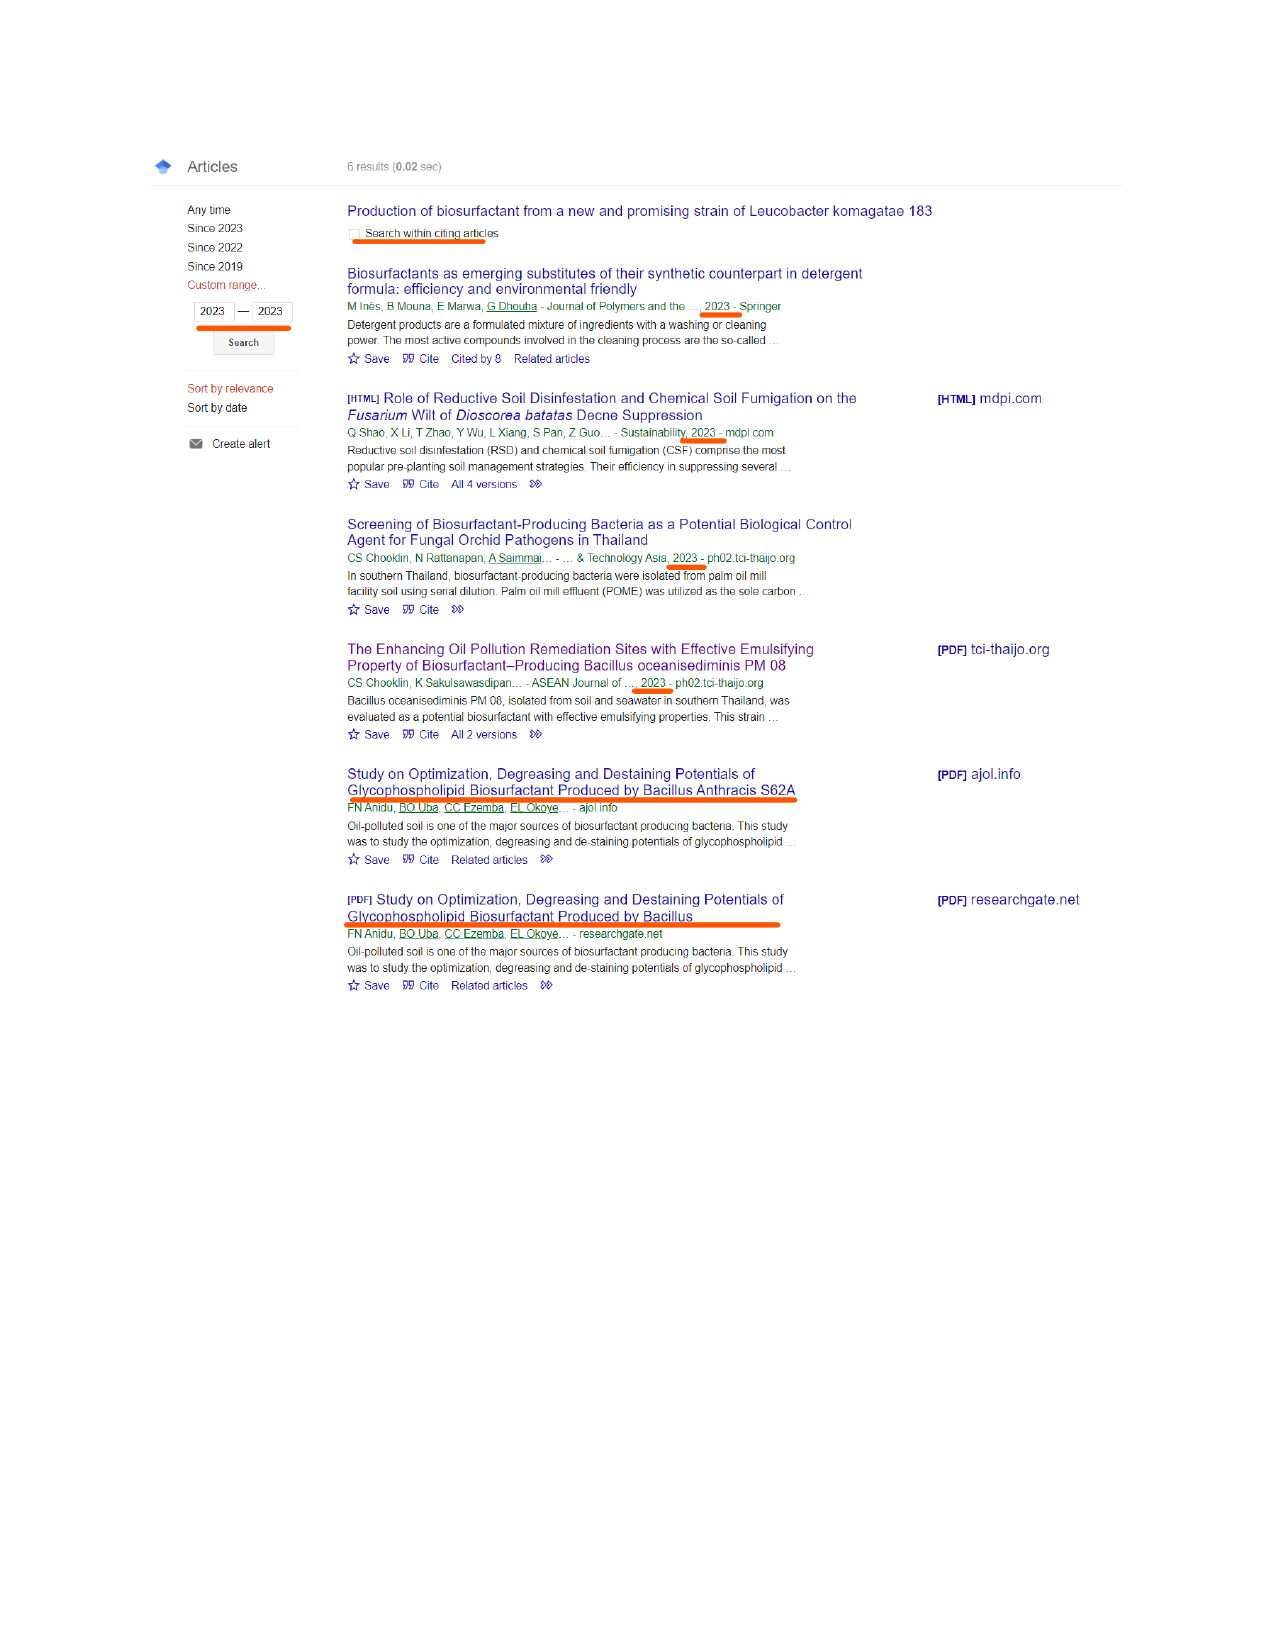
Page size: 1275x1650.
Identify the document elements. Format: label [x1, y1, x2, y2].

picture [150, 150, 1125, 1004]
